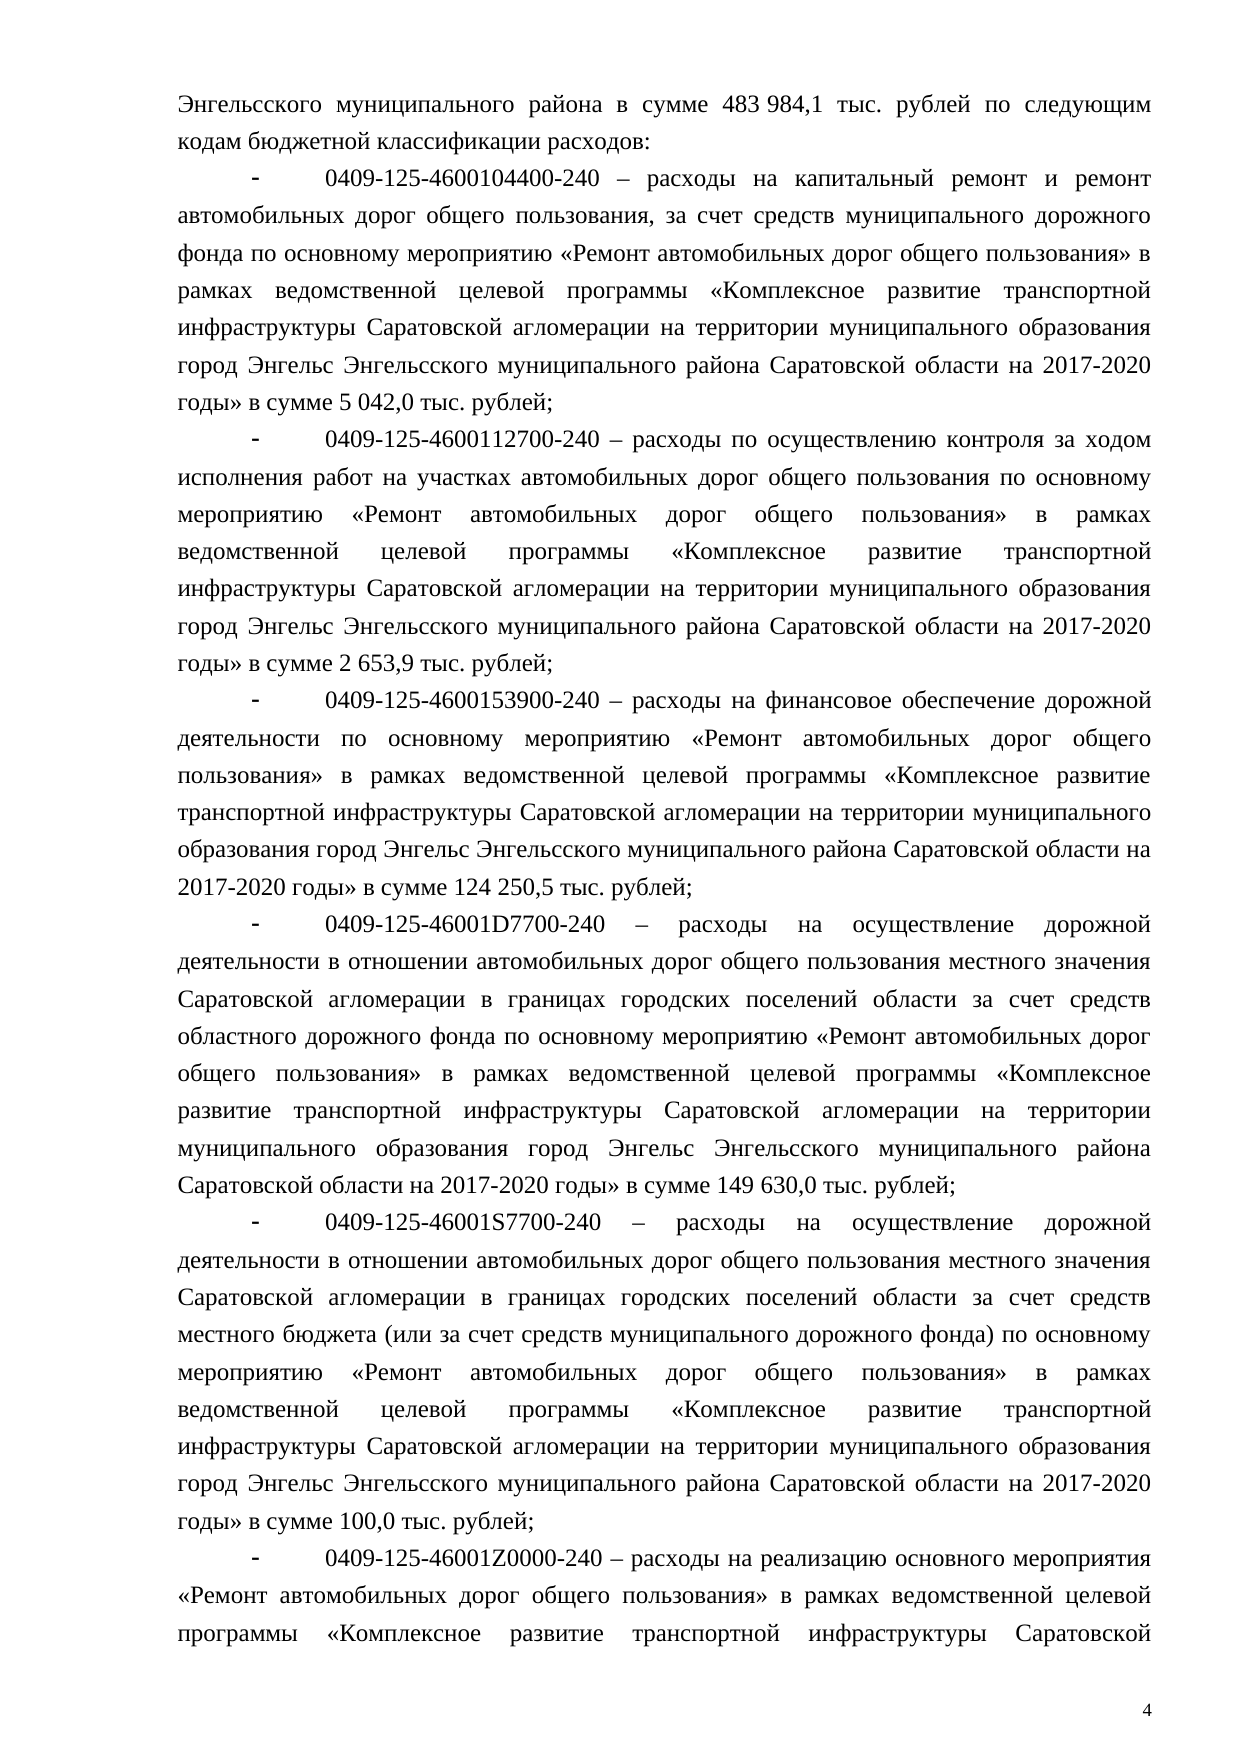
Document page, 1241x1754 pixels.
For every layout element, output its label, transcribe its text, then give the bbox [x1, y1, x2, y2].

list 0409-125-46001S7700-240 – расходы на осуществление дорожной деятельности в отношении автомобильных дорог общего пользования местного значения Саратовской агломерации в границах городских поселений области за счет средств местного бюджета (или за счет средств муниципального дорожного фонда) по основному мероприятию «Ремонт автомобильных дорог общего пользования» в рамках ведомственной целевой программы «Комплексное развитие транспортной инфраструктуры Саратовской агломерации на территории муниципального образования город Энгельс Энгельсского муниципального района Саратовской области на 2017-2020 годы» в сумме 100,0 тыс. рублей; [177, 1207, 1152, 1534]
list 0409-125-4600112700-240 – расходы по осуществлению контроля за ходом исполнения работ на участках автомобильных дорог общего пользования по основному мероприятию «Ремонт автомобильных дорог общего пользования» в рамках ведомственной целевой программы «Комплексное развитие транспортной инфраструктуры Саратовской агломерации на территории муниципального образования город Энгельс Энгельсского муниципального района Саратовской области на 2017-2020 годы» в сумме 2 653,9 тыс. рублей; [177, 424, 1152, 677]
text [177, 89, 1152, 155]
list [177, 1543, 1152, 1646]
list 0409-125-4600104400-240 – расходы на капитальный ремонт и ремонт автомобильных дорог общего пользования, за счет средств муниципального дорожного фонда по основному мероприятию «Ремонт автомобильных дорог общего пользования» в рамках ведомственной целевой программы «Комплексное развитие транспортной инфраструктуры Саратовской агломерации на территории муниципального образования город Энгельс Энгельсского муниципального района Саратовской области на 2017-2020 годы» в сумме 5 042,0 тыс. рублей; [177, 163, 1152, 416]
list 0409-125-4600153900-240 – расходы на финансовое обеспечение дорожной деятельности по основному мероприятию «Ремонт автомобильных дорог общего пользования» в рамках ведомственной целевой программы «Комплексное развитие транспортной инфраструктуры Саратовской агломерации на территории муниципального образования город Энгельс Энгельсского муниципального района Саратовской области на 2017-2020 годы» в сумме 124 250,5 тыс. рублей; [177, 685, 1152, 901]
list 0409-125-46001D7700-240 – расходы на осуществление дорожной деятельности в отношении автомобильных дорог общего пользования местного значения Саратовской агломерации в границах городских поселений области за счет средств областного дорожного фонда по основному мероприятию «Ремонт автомобильных дорог общего пользования» в рамках ведомственной целевой программы «Комплексное развитие транспортной инфраструктуры Саратовской агломерации на территории муниципального образования город Энгельс Энгельсского муниципального района Саратовской области на 2017-2020 годы» в сумме 149 630,0 тыс. рублей; [177, 909, 1152, 1199]
